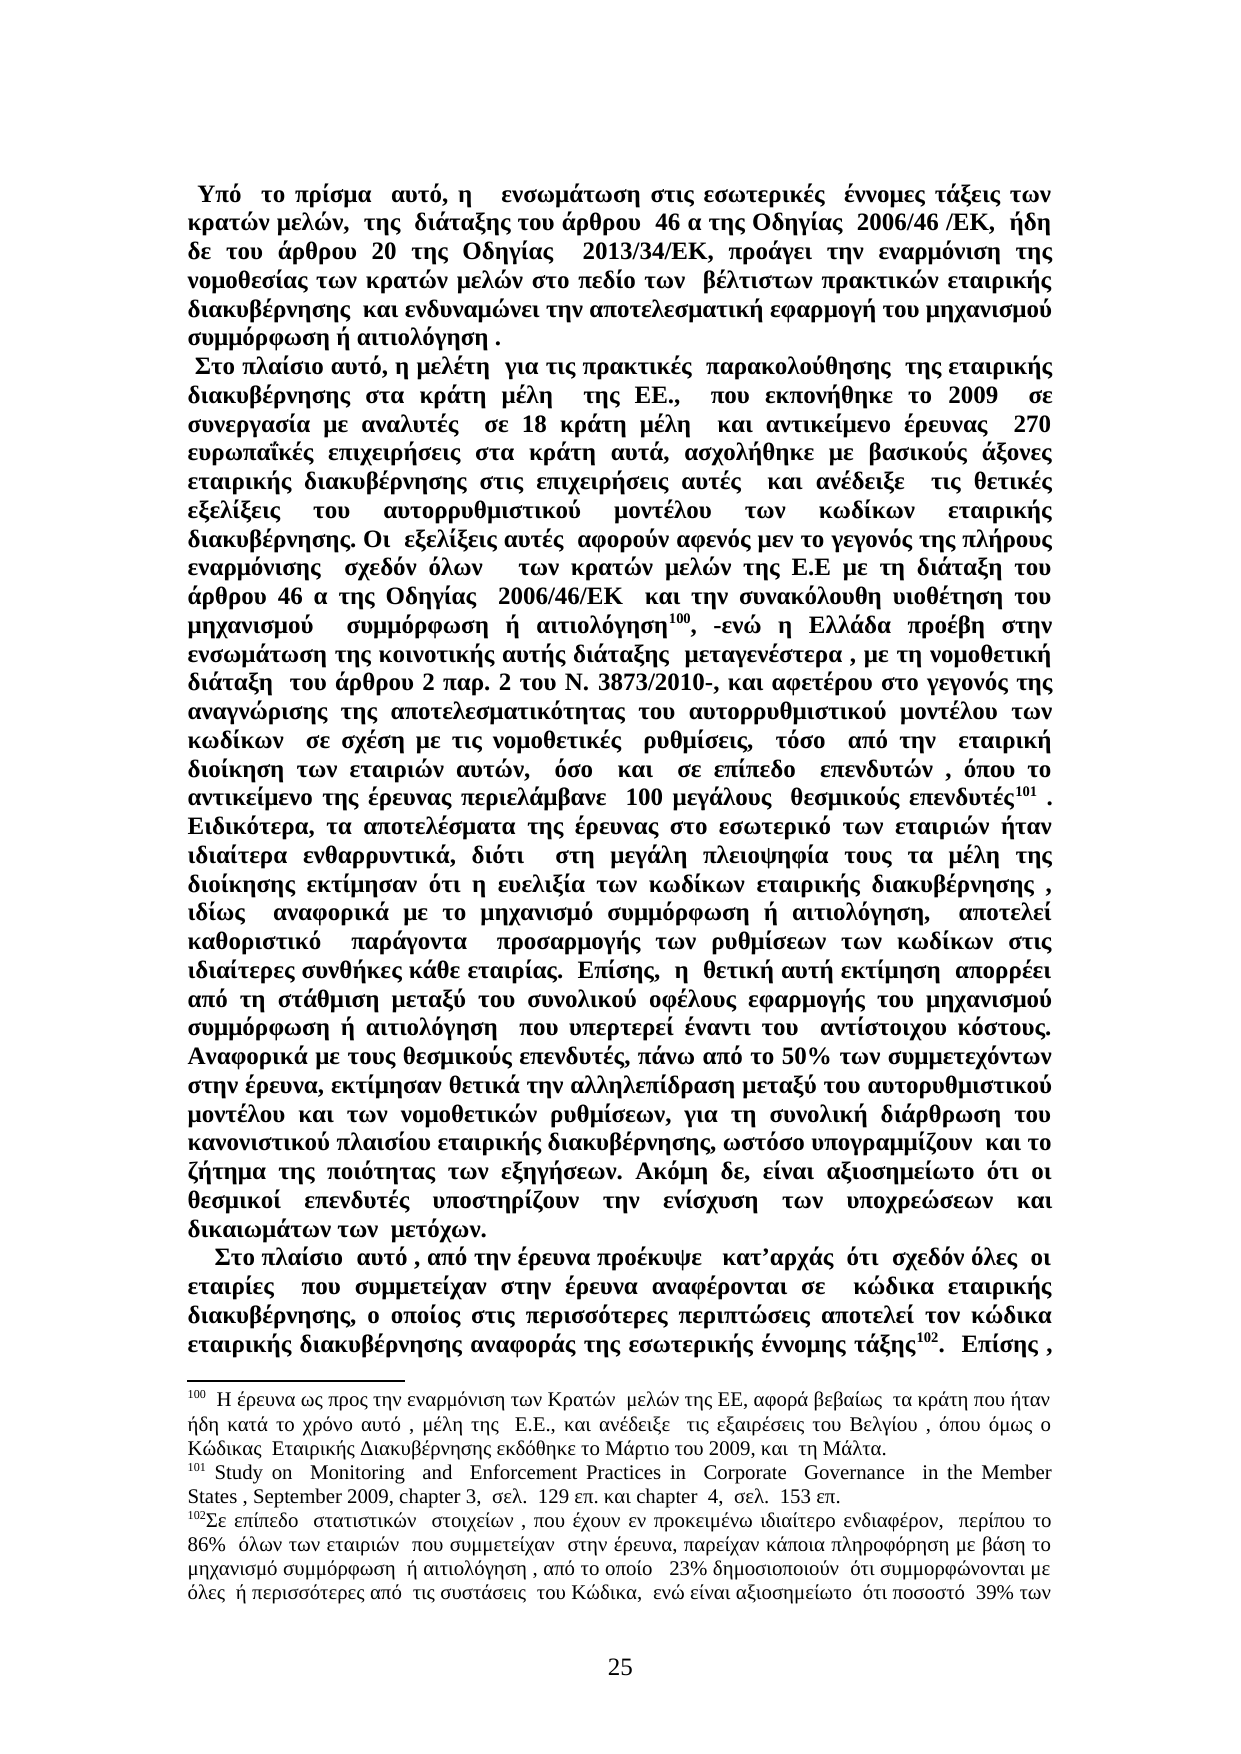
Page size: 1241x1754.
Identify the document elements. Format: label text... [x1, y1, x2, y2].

text Στο πλαίσιο αυτό, η μελέτη για τις πρακτικές παρακολούθησης της εταιρικής διακυβέρνησης στα κράτη μέλη της ΕΕ., που εκπονήθηκε το 2009 σε συνεργασία με αναλυτές σε 18 κράτη μέλη και αντικείμενο έρευνας 270 ευρωπαΐκές επιχειρήσεις στα κράτη αυτά, ασχολήθηκε με βασικούς άξονες εταιρικής διακυβέρνησης στις επιχειρήσεις αυτές και ανέδειξε τις θετικές εξελίξεις του αυτορρυθμιστικού μοντέλου των κωδίκων εταιρικής διακυβέρνησης. Οι εξελίξεις αυτές αφορούν αφενός μεν το γεγονός της πλήρους εναρμόνισης σχεδόν όλων των κρατών μελών της Ε.Ε με τη διάταξη του άρθρου 46 α της Οδηγίας 2006/46/ΕΚ και την συνακόλουθη υιοθέτηση του μηχανισμού συμμόρφωση ή αιτιολόγηση, -ενώ η Ελλάδα προέβη στην ενσωμάτωση της κοινοτικής αυτής διάταξης μεταγενέστερα , με τη νομοθετική διάταξη του άρθρου 2 παρ. 2 του Ν. 3873/2010-, και αφετέρου στο γεγονός της αναγνώρισης της αποτελεσματικότητας του αυτορρυθμιστικού μοντέλου των κωδίκων σε σχέση με τις νομοθετικές ρυθμίσεις, τόσο από την εταιρική διοίκηση των εταιριών αυτών, όσο και σε επίπεδο επενδυτών , όπου το αντικείμενο της έρευνας περιελάμβανε 100 μεγάλους θεσμικούς επενδυτές . Ειδικότερα, τα αποτελέσματα της έρευνας στο εσωτερικό των εταιριών ήταν ιδιαίτερα ενθαρρυντικά, διότι στη μεγάλη πλειοψηφία τους τα μέλη της διοίκησης εκτίμησαν ότι η ευελιξία των κωδίκων εταιρικής διακυβέρνησης , ιδίως αναφορικά με το μηχανισμό συμμόρφωση ή αιτιολόγηση, αποτελεί καθοριστικό παράγοντα προσαρμογής των ρυθμίσεων των κωδίκων στις ιδιαίτερες συνθήκες κάθε εταιρίας. Επίσης, η θετική αυτή εκτίμηση απορρέει από τη στάθμιση μεταξύ του συνολικού οφέλους εφαρμογής του μηχανισμού συμμόρφωση ή αιτιολόγηση που υπερτερεί έναντι του αντίστοιχου κόστους. Αναφορικά με τους θεσμικούς επενδυτές, πάνω από το 50% των συμμετεχόντων στην έρευνα, εκτίμησαν θετικά την αλληλεπίδραση μεταξύ του αυτορυθμιστικού μοντέλου και των νομοθετικών ρυθμίσεων, για τη συνολική διάρθρωση του κανονιστικού πλαισίου εταιρικής διακυβέρνησης, ωστόσο υπογραμμίζουν και το ζήτημα της ποιότητας των εξηγήσεων. Ακόμη δε, είναι αξιοσημείωτο ότι οι θεσμικοί επενδυτές υποστηρίζουν την ενίσχυση των υποχρεώσεων και δικαιωμάτων των μετόχων. [187, 351, 1053, 1242]
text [187, 1242, 1053, 1357]
text Υπό το πρίσμα αυτό, η ενσωμάτωση στις εσωτερικές έννομες τάξεις των κρατών μελών, της διάταξης του άρθρου 46 α της Οδηγίας 2006/46 /ΕΚ, ήδη δε του άρθρου 20 της Οδηγίας 2013/34/ΕΚ, προάγει την εναρμόνιση της νομοθεσίας των κρατών μελών στο πεδίο των βέλτιστων πρακτικών εταιρικής διακυβέρνησης και ενδυναμώνει την αποτελεσματική εφαρμογή του μηχανισμού συμμόρφωση ή αιτιολόγηση . [187, 179, 1053, 351]
